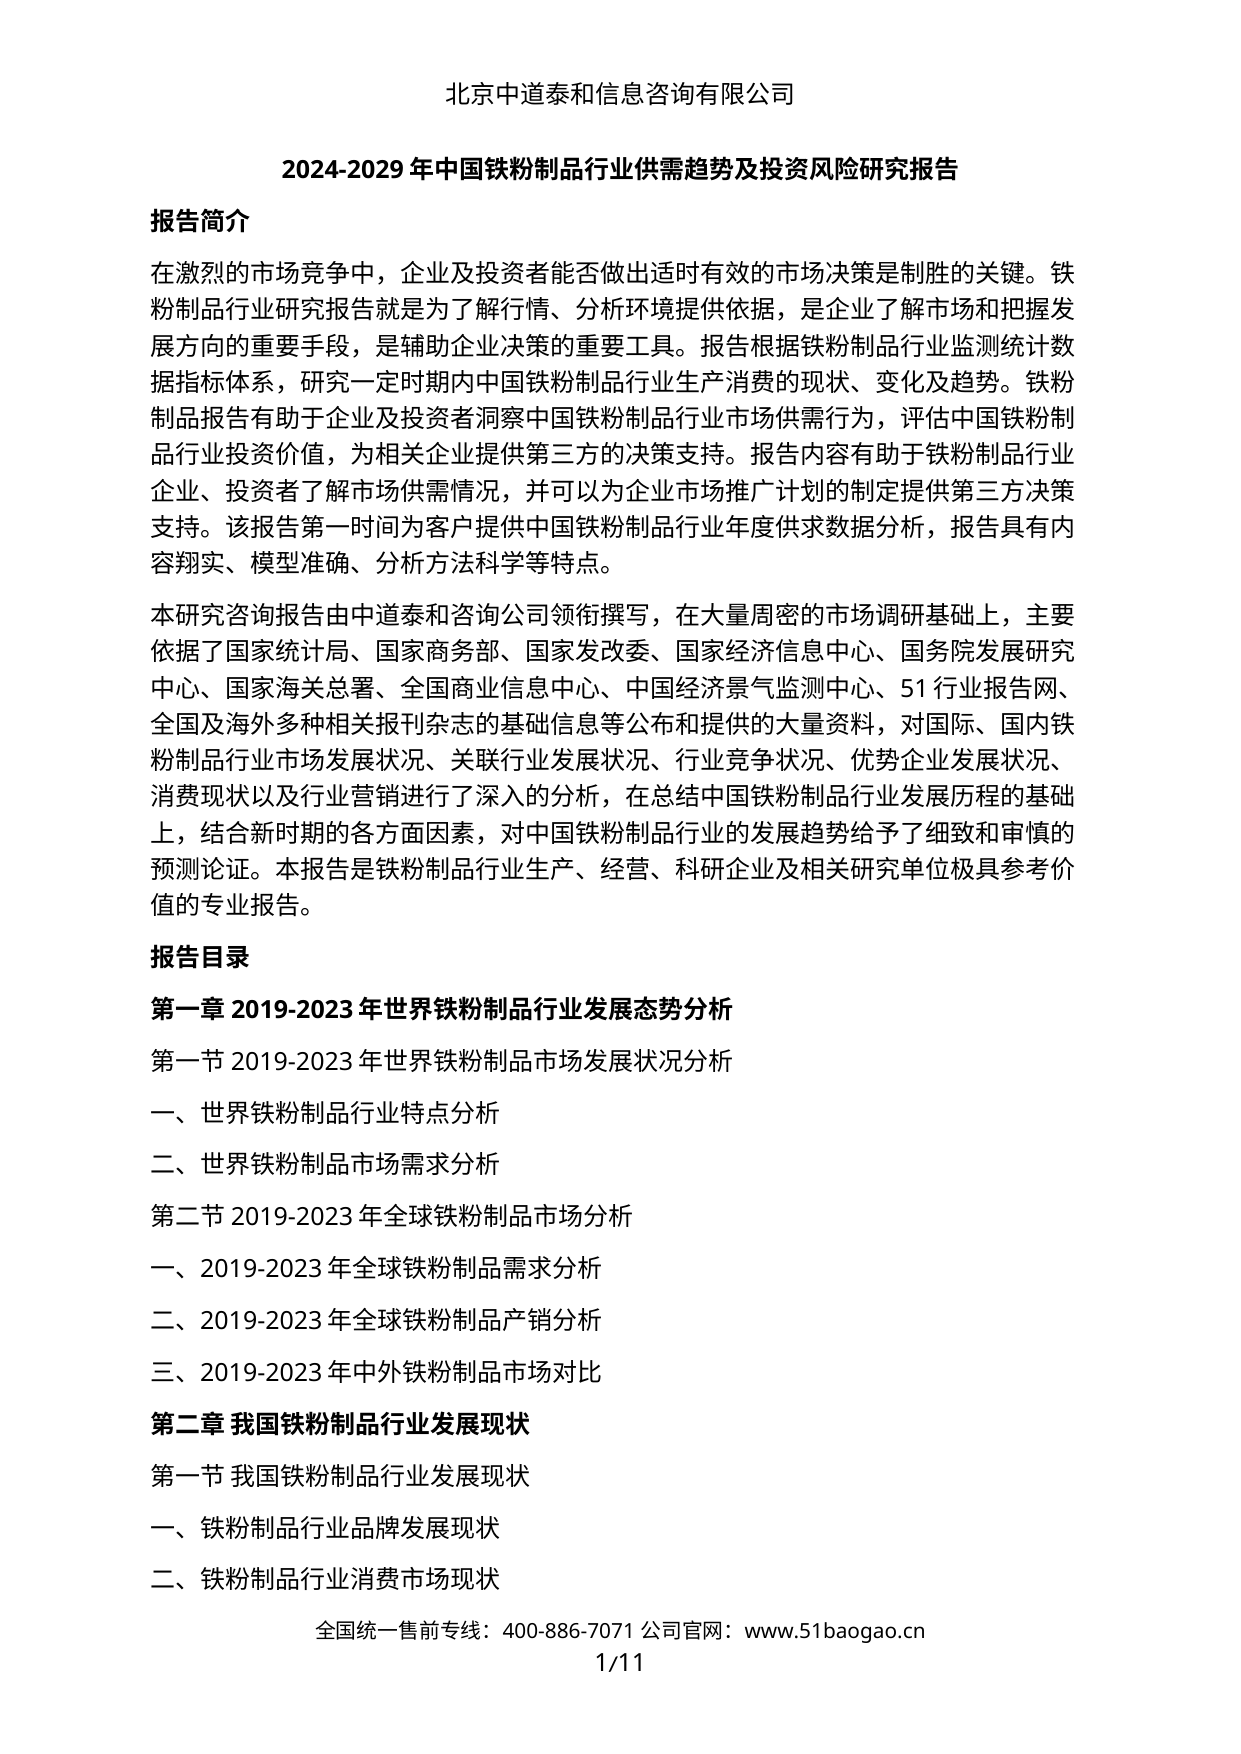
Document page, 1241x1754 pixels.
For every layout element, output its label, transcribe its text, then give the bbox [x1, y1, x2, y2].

text 第二节 2019-2023年全球铁粉制品市场分析 [150, 1197, 1090, 1233]
text 一、铁粉制品行业品牌发展现状 [150, 1508, 1090, 1544]
text 本研究咨询报告由中道泰和咨询公司领衔撰写，在大量周密的市场调研基础上，主要依据了国家统计局、国家商务部、国家发改委、国家经济信息中心、国务院发展研究中心、国家海关总署、全国商业信息中心、中国经济景气监测中心、51行业报告网、全国及海外多种相关报刊杂志的基础信息等公布和提供的大量资料，对国际、国内铁粉制品行业市场发展状况、关联行业发展状况、行业竞争状况、优势企业发展状况、消费现状以及行业营销进行了深入的分析，在总结中国铁粉制品行业发展历程的基础上，结合新时期的各方面因素，对中国铁粉制品行业的发展趋势给予了细致和审慎的预测论证。本报告是铁粉制品行业生产、经营、科研企业及相关研究单位极具参考价值的专业报告。 [150, 596, 1090, 922]
text 2024-2029年中国铁粉制品行业供需趋势及投资风险研究报告 [150, 150, 1090, 186]
text 报告目录 [150, 937, 1090, 974]
text 二、世界铁粉制品市场需求分析 [150, 1145, 1090, 1181]
text 第一章 2019-2023年世界铁粉制品行业发展态势分析 [150, 989, 1090, 1026]
text 一、2019-2023年全球铁粉制品需求分析 [150, 1249, 1090, 1285]
text 二、铁粉制品行业消费市场现状 [150, 1560, 1090, 1596]
text 第二章 我国铁粉制品行业发展现状 [150, 1404, 1090, 1441]
text 二、2019-2023年全球铁粉制品产销分析 [150, 1301, 1090, 1337]
text 报告简介 [150, 202, 1090, 238]
text 第一节 我国铁粉制品行业发展现状 [150, 1456, 1090, 1492]
text 在激烈的市场竞争中，企业及投资者能否做出适时有效的市场决策是制胜的关键。铁粉制品行业研究报告就是为了解行情、分析环境提供依据，是企业了解市场和把握发展方向的重要手段，是辅助企业决策的重要工具。报告根据铁粉制品行业监测统计数据指标体系，研究一定时期内中国铁粉制品行业生产消费的现状、变化及趋势。铁粉制品报告有助于企业及投资者洞察中国铁粉制品行业市场供需行为，评估中国铁粉制品行业投资价值，为相关企业提供第三方的决策支持。报告内容有助于铁粉制品行业企业、投资者了解市场供需情况，并可以为企业市场推广计划的制定提供第三方决策支持。该报告第一时间为客户提供中国铁粉制品行业年度供求数据分析，报告具有内容翔实、模型准确、分析方法科学等特点。 [150, 254, 1090, 580]
text 三、2019-2023年中外铁粉制品市场对比 [150, 1352, 1090, 1389]
text 第一节 2019-2023年世界铁粉制品市场发展状况分析 [150, 1041, 1090, 1077]
text 一、世界铁粉制品行业特点分析 [150, 1093, 1090, 1129]
